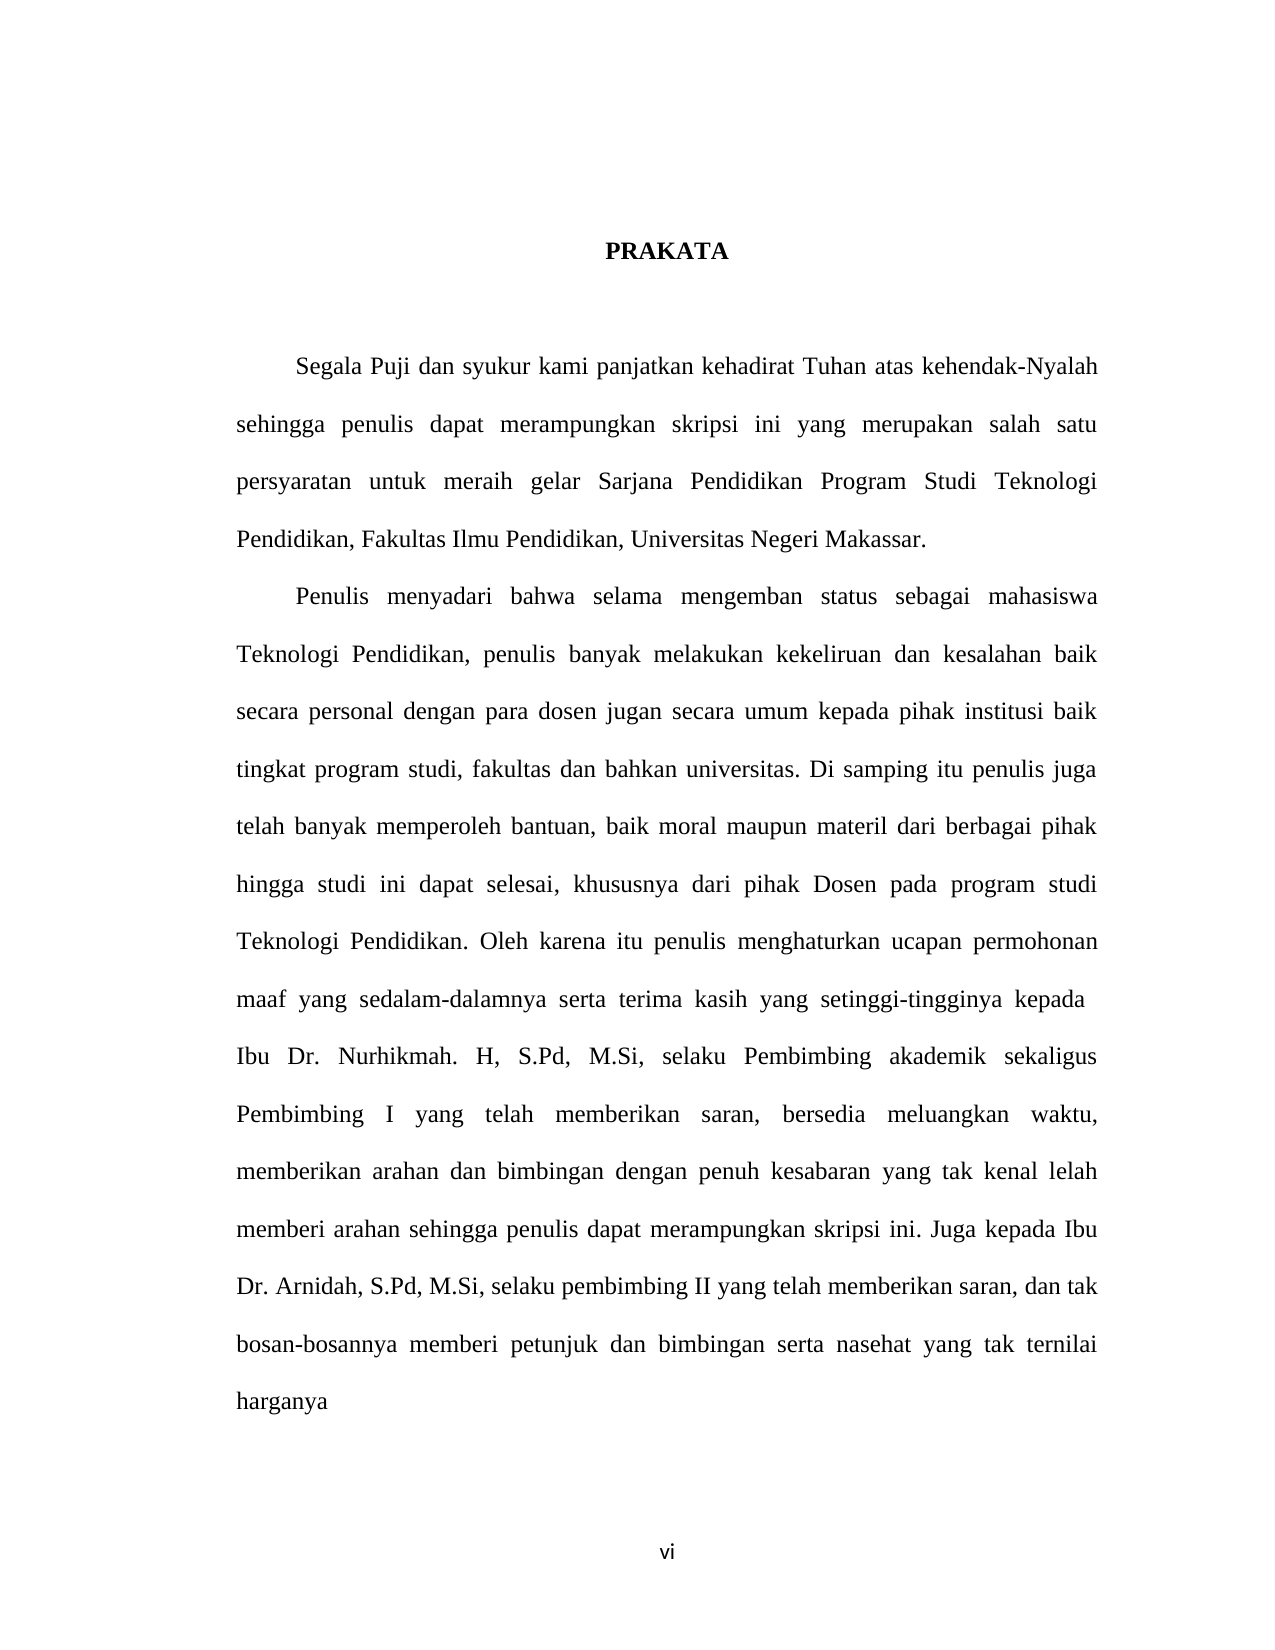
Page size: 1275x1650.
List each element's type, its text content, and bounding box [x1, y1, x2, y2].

text PRAKATA [236, 236, 1098, 265]
text Penulis menyadari bahwa selama mengemban status sebagai mahasiswa Teknologi Pendidikan, penulis banyak melakukan kekeliruan dan kesalahan baik secara personal dengan para dosen jugan secara umum kepada pihak institusi baik tingkat program studi, fakultas dan bahkan universitas. Di samping itu penulis juga telah banyak memperoleh bantuan, baik moral maupun materil dari berbagai pihak hingga studi ini dapat selesai, khususnya dari pihak Dosen pada program studi Teknologi Pendidikan. Oleh karena itu penulis menghaturkan ucapan permohonan maaf yang sedalam-dalamnya serta terima kasih yang setinggi-tingginya kepada [236, 581, 1098, 1012]
text Segala Puji dan syukur kami panjatkan kehadirat Tuhan atas kehendak-Nyalah sehingga penulis dapat merampungkan skripsi ini yang merupakan salah satu persyaratan untuk meraih gelar Sarjana Pendidikan Program Studi Teknologi Pendidikan, Fakultas Ilmu Pendidikan, Universitas Negeri Makassar. [236, 351, 1098, 552]
text Ibu Dr. Nurhikmah. H, S.Pd, M.Si, selaku Pembimbing akademik sekaligus Pembimbing I yang telah memberikan saran, bersedia meluangkan waktu, memberikan arahan dan bimbingan dengan penuh kesabaran yang tak kenal lelah memberi arahan sehingga penulis dapat merampungkan skripsi ini. Juga kepada Ibu Dr. Arnidah, S.Pd, M.Si, selaku pembimbing II yang telah memberikan saran, dan tak bosan-bosannya memberi petunjuk dan bimbingan serta nasehat yang tak ternilai harganya [236, 1041, 1098, 1415]
